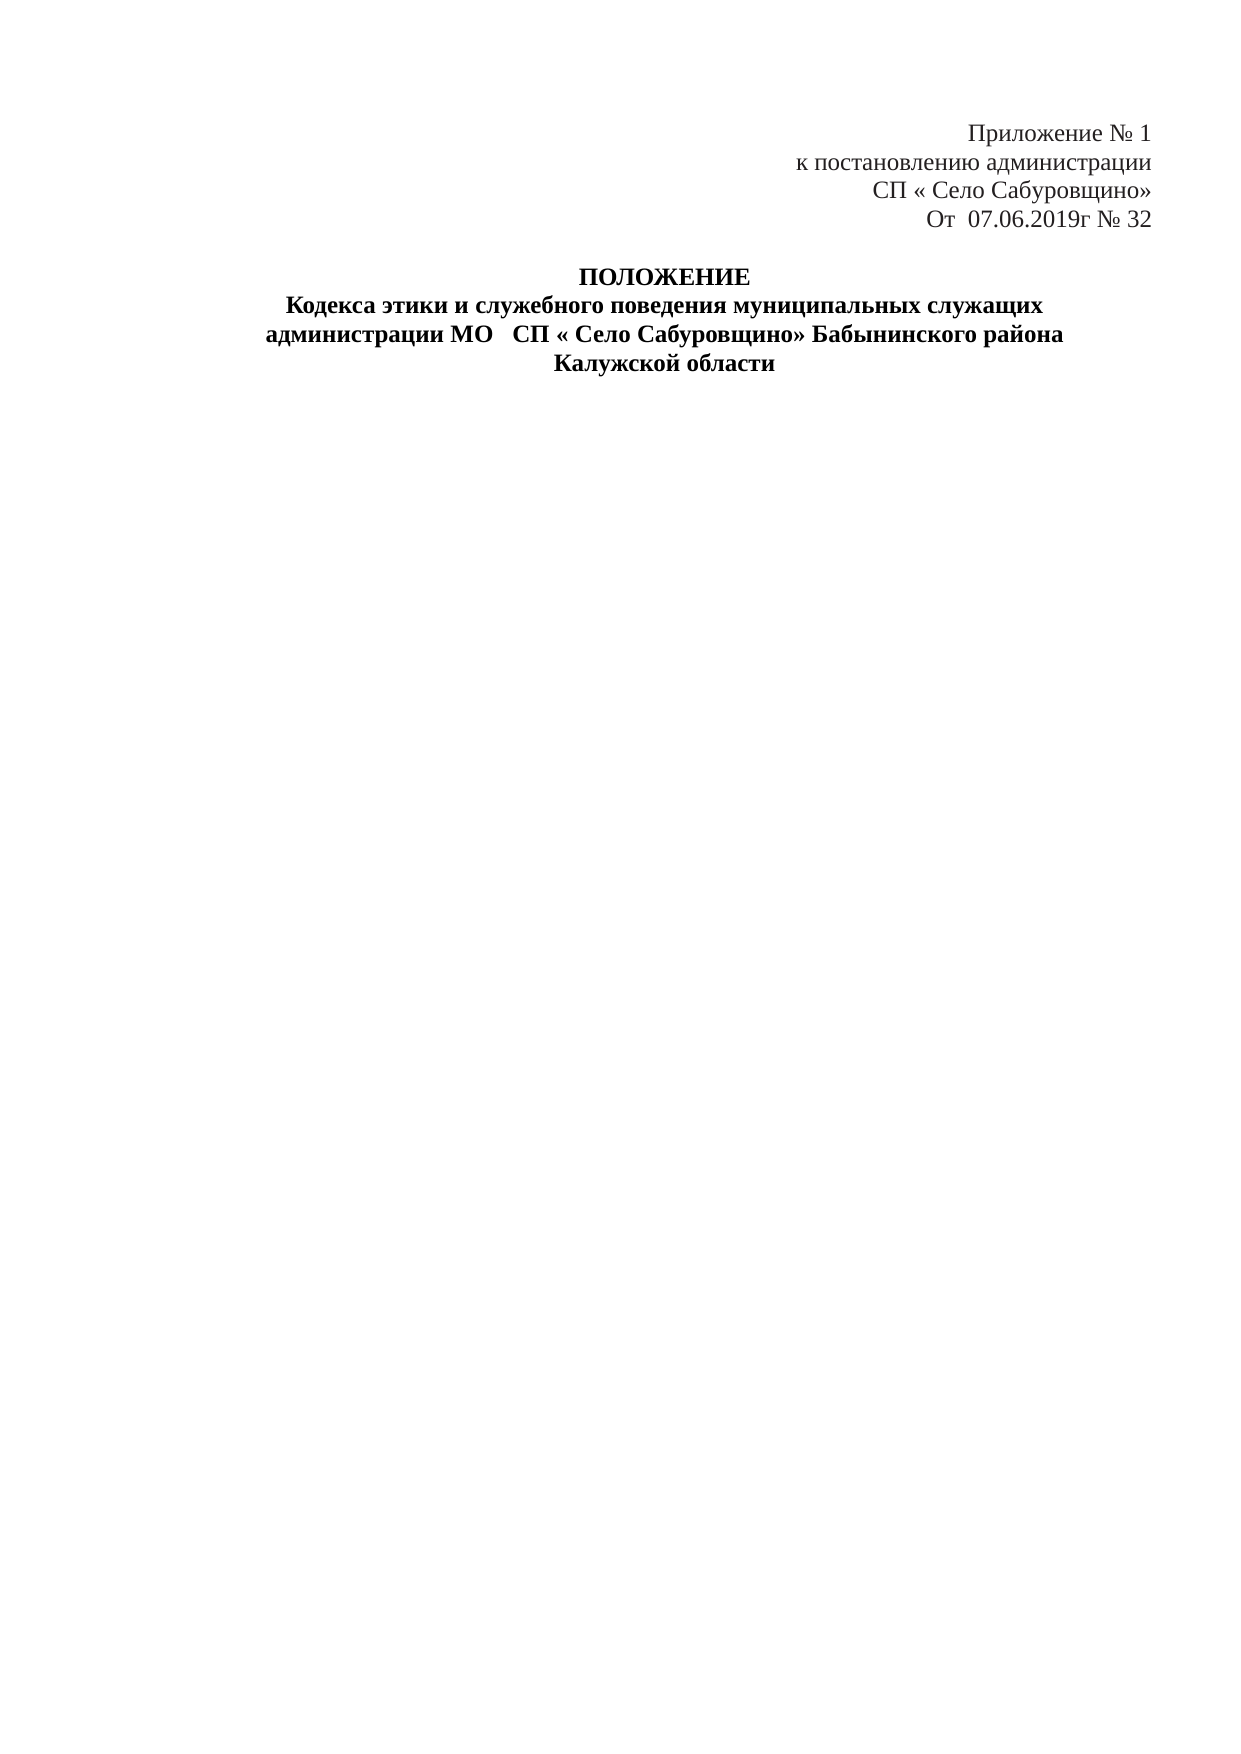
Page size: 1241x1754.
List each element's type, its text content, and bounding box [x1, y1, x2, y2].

subtitle администрации МО СП « Село Сабуровщино» Бабынинского района Калужской области [177, 319, 1152, 377]
subtitle ПОЛОЖЕНИЕ [177, 262, 1152, 291]
subtitle Кодекса этики и служебного поведения муниципальных служащих [177, 291, 1152, 319]
text СП « Село Сабуровщино» [177, 176, 1152, 204]
text От 07.06.2019г № 32 [177, 204, 1152, 233]
text Приложение № 1 [177, 118, 1152, 147]
text к постановлению администрации [177, 147, 1152, 176]
